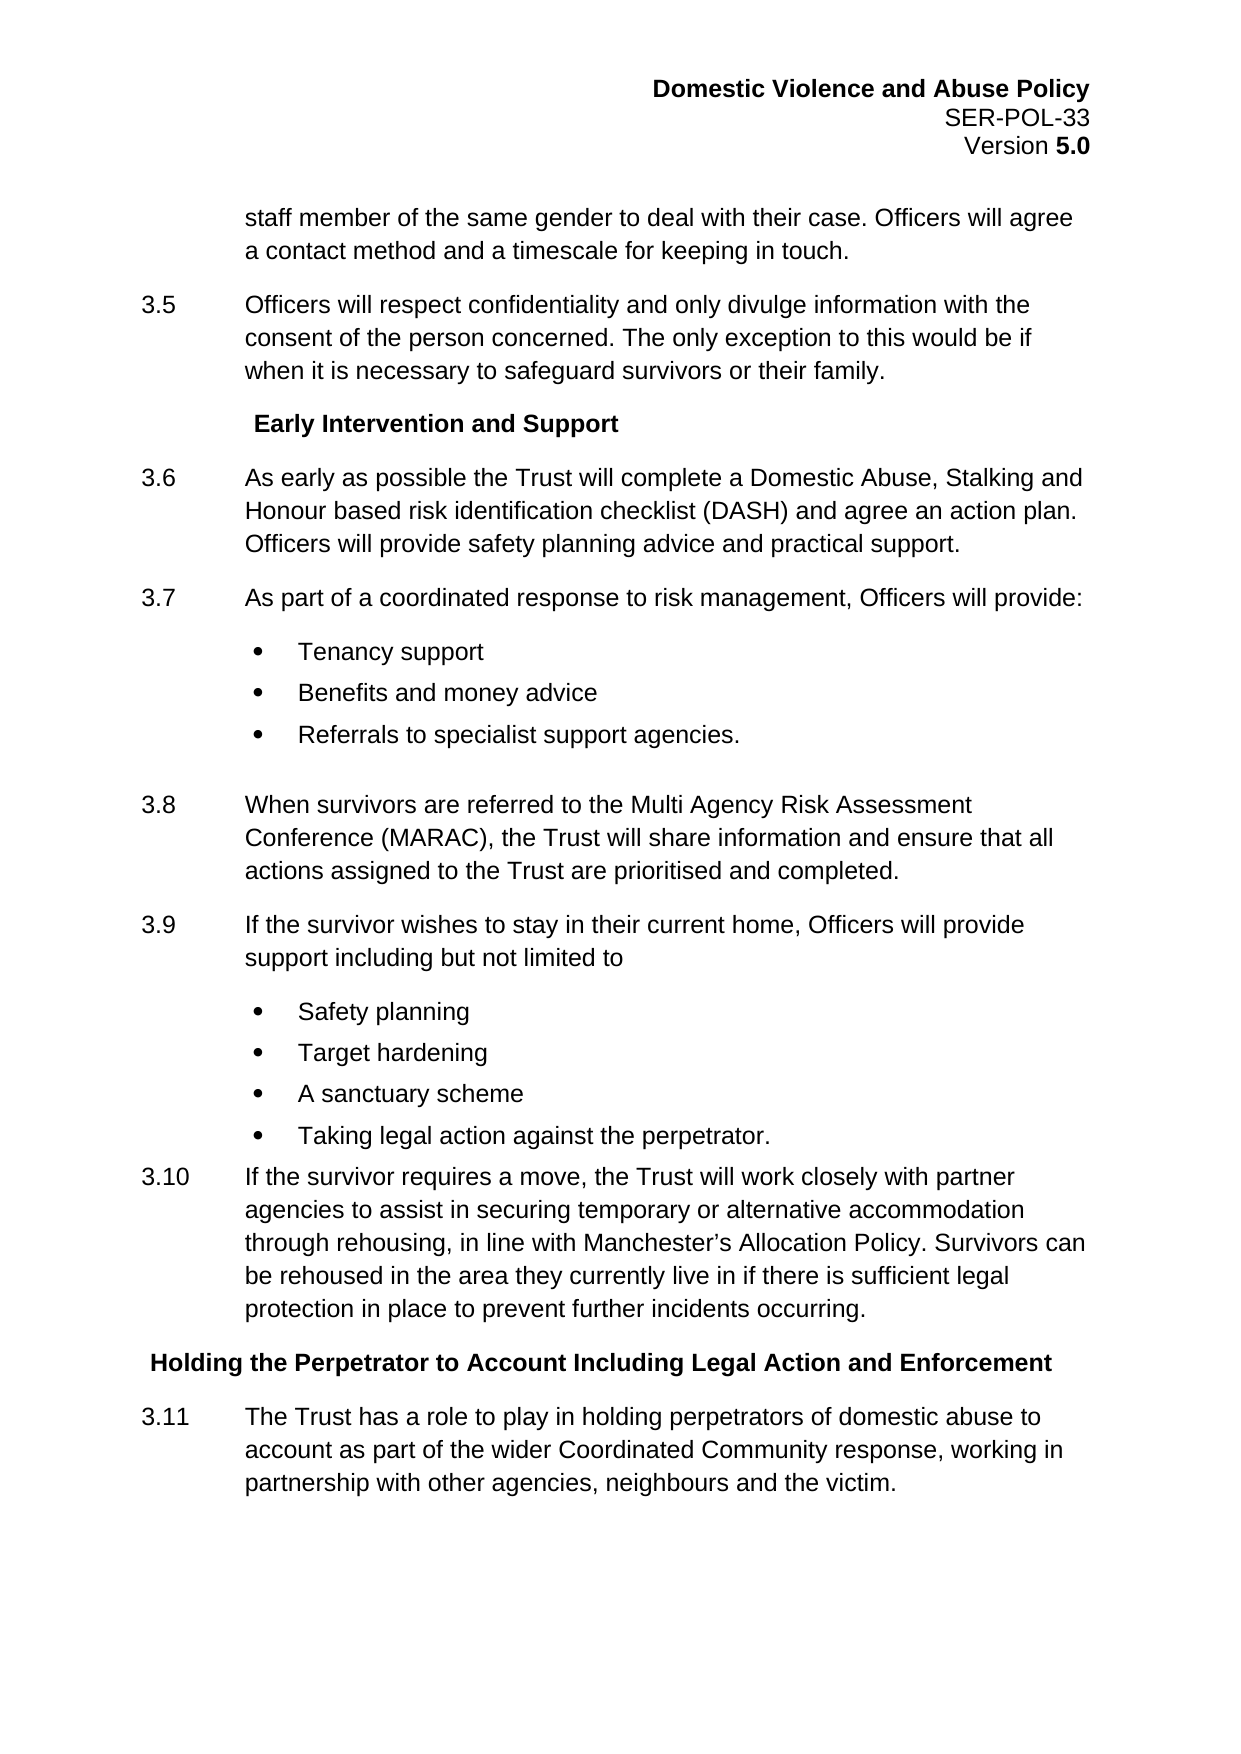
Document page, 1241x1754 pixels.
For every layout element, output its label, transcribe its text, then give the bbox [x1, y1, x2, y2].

text As early as possible the Trust will complete a Domestic Abuse, Stalking and Honour based risk identification checklist (DASH) and agree an action plan. Officers will provide safety planning advice and practical support. [141, 463, 1090, 558]
text Officers will respect confidentiality and only divulge information with the consent of the person concerned. The only exception to this would be if when it is necessary to safeguard survivors or their family. [141, 289, 1090, 384]
text When survivors are referred to the Multi Agency Risk Assessment Conference (MARAC), the Trust will share information and ensure that all actions assigned to the Trust are prioritised and completed. [141, 790, 1090, 885]
text If the survivor wishes to stay in their current home, Officers will provide support including but not limited to [141, 910, 1090, 972]
list Tenancy support [253, 637, 1090, 666]
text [141, 203, 1090, 264]
list Safety planning [253, 997, 1090, 1026]
list Taking legal action against the perpetrator. [253, 1121, 1090, 1149]
text If the survivor requires a move, the Trust will work closely with partner agencies to assist in securing temporary or alternative accommodation through rehousing, in line with Manchester’s Allocation Policy. Survivors can be rehoused in the area they currently live in if there is sufficient legal protection in place to prevent further incidents occurring. [141, 1162, 1090, 1323]
list Target hardening [253, 1038, 1090, 1067]
list Benefits and money advice [253, 678, 1090, 707]
text As part of a coordinated response to risk management, Officers will provide: [141, 583, 1090, 612]
text The Trust has a role to play in holding perpetrators of domestic abuse to account as part of the wider Coordinated Community response, working in partnership with other agencies, neighbours and the victim. [141, 1402, 1090, 1497]
list A sanctuary scheme [253, 1079, 1090, 1108]
list Referrals to specialist support agencies. [253, 720, 1090, 777]
list Holding the Perpetrator to Account Including Legal Action and Enforcement [150, 1348, 1090, 1377]
list Early Intervention and Support [239, 409, 1090, 438]
